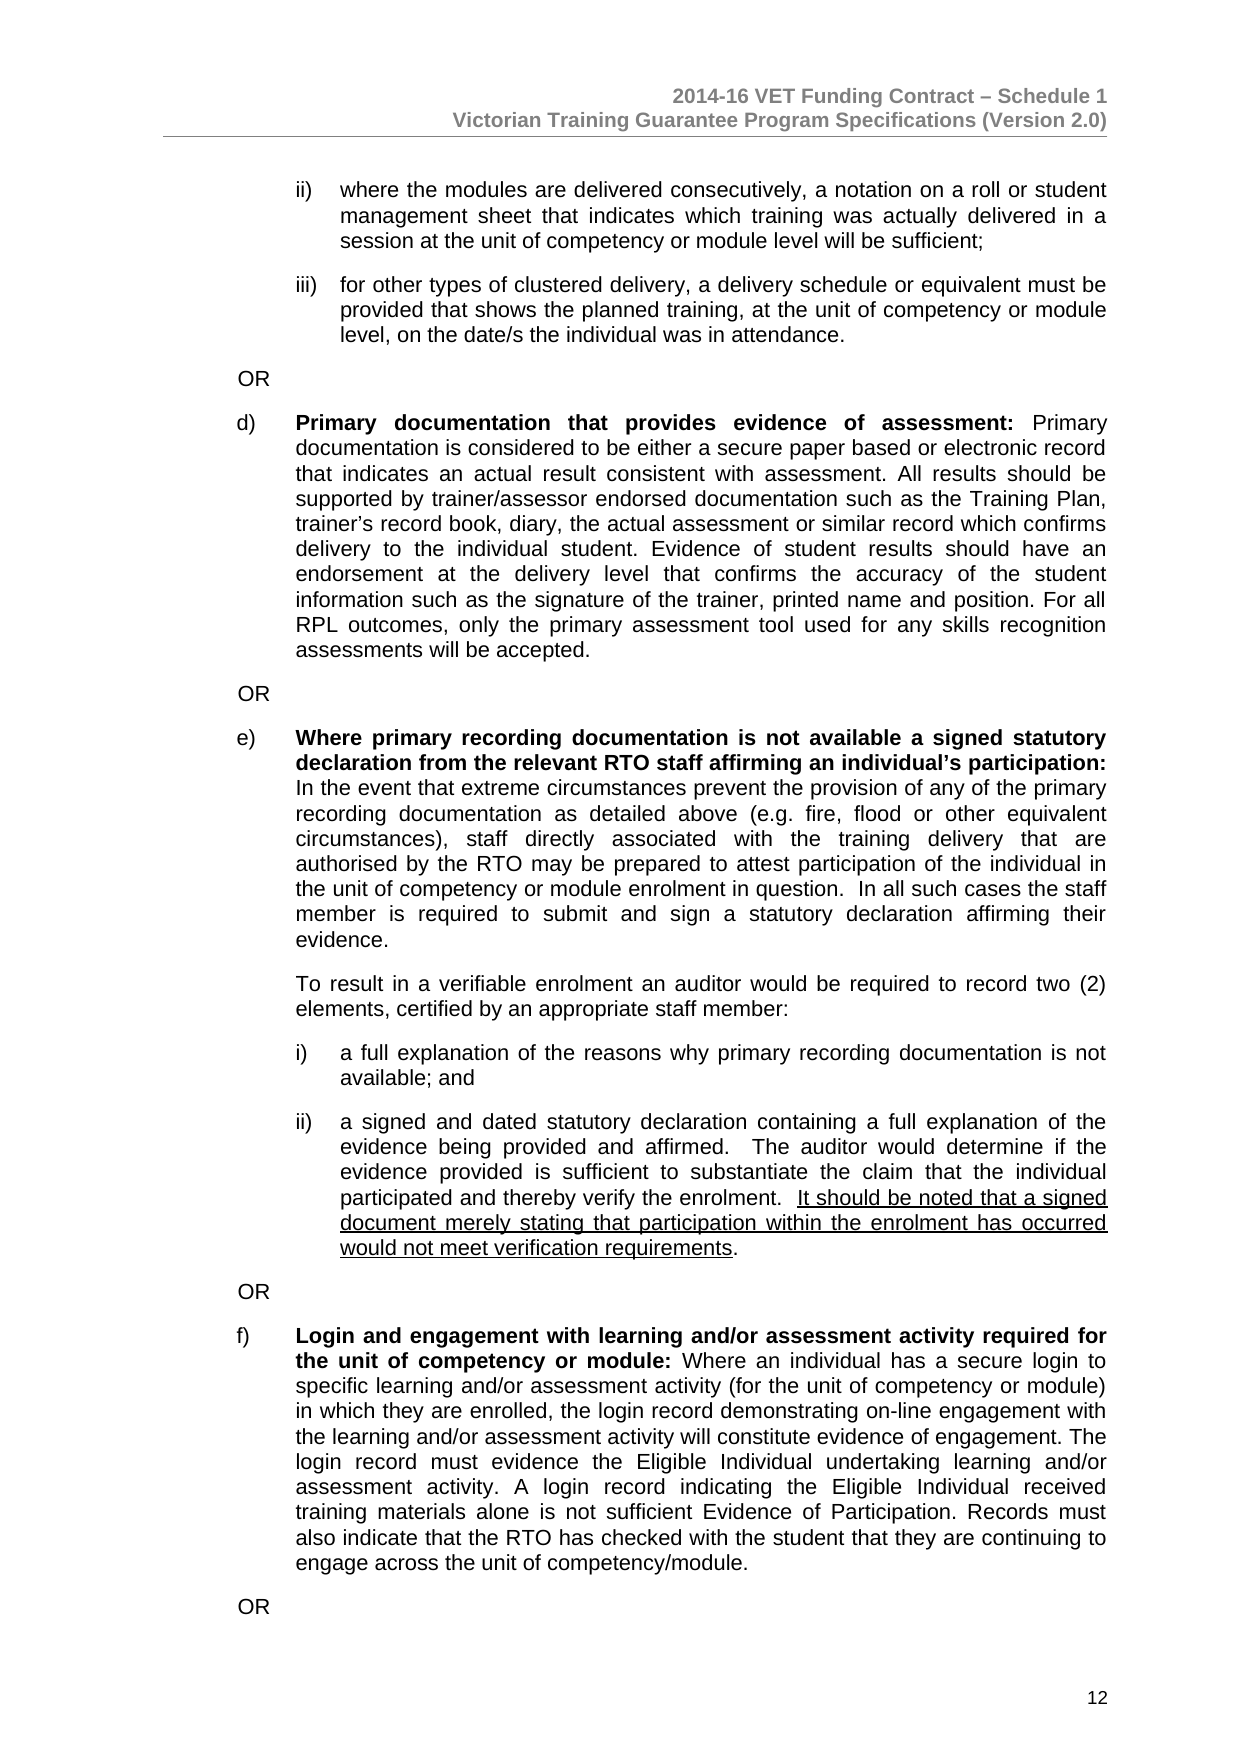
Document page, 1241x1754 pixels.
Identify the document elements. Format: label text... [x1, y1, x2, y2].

text To result in a verifiable enrolment an auditor would be required to record two (2) elements, certified by an appropriate staff member: [295, 970, 1107, 1021]
list Where primary recording documentation is not available a signed statutory declaration from the relevant RTO staff affirming an individual’s participation: In the event that extreme circumstances prevent the provision of any of the primary recording documentation as detailed above (e.g. fire, flood or other equivalent circumstances), staff directly associated with the training delivery that are authorised by the RTO may be prepared to attest participation of the individual in the unit of competency or module enrolment in question. In all such cases the staff member is required to submit and sign a statutory declaration affirming their evidence. [236, 725, 1107, 952]
list a signed and dated statutory declaration containing a full explanation of the evidence being provided and affirmed. The auditor would determine if the evidence provided is sufficient to substantiate the claim that the individual participated and thereby verify the enrolment. It should be noted that a signed document merely stating that participation within the enrolment has occurred would not meet verification requirements. [295, 1109, 1107, 1260]
list for other types of clustered delivery, a delivery schedule or equivalent must be provided that shows the planned training, at the unit of competency or module level, on the date/s the individual was in attendance. [295, 272, 1107, 347]
list a full explanation of the reasons why primary recording documentation is not available; and [295, 1039, 1107, 1090]
text OR [162, 681, 1107, 706]
text OR [162, 1279, 1107, 1304]
list where the modules are delivered consecutively, a notation on a roll or student management sheet that indicates which training was actually delivered in a session at the unit of competency or module level will be sufficient; [295, 177, 1107, 253]
text OR [162, 366, 1107, 391]
list Login and engagement with learning and/or assessment activity required for the unit of competency or module: Where an individual has a secure login to specific learning and/or assessment activity (for the unit of competency or module) in which they are enrolled, the login record demonstrating on-line engagement with the learning and/or assessment activity will constitute evidence of engagement. The login record must evidence the Eligible Individual undertaking learning and/or assessment activity. A login record indicating the Eligible Individual received training materials alone is not sufficient Evidence of Participation. Records must also indicate that the RTO has checked with the student that they are continuing to engage across the unit of competency/module. [236, 1323, 1107, 1575]
text OR [162, 1593, 1107, 1619]
list Primary documentation that provides evidence of assessment: Primary documentation is considered to be either a secure paper based or electronic record that indicates an actual result consistent with assessment. All results should be supported by trainer/assessor endorsed documentation such as the Training Plan, trainer’s record book, diary, the actual assessment or similar record which confirms delivery to the individual student. Evidence of student results should have an endorsement at the delivery level that confirms the accuracy of the student information such as the signature of the trainer, printed name and position. For all RPL outcomes, only the primary assessment tool used for any skills recognition assessments will be accepted. [236, 410, 1107, 662]
